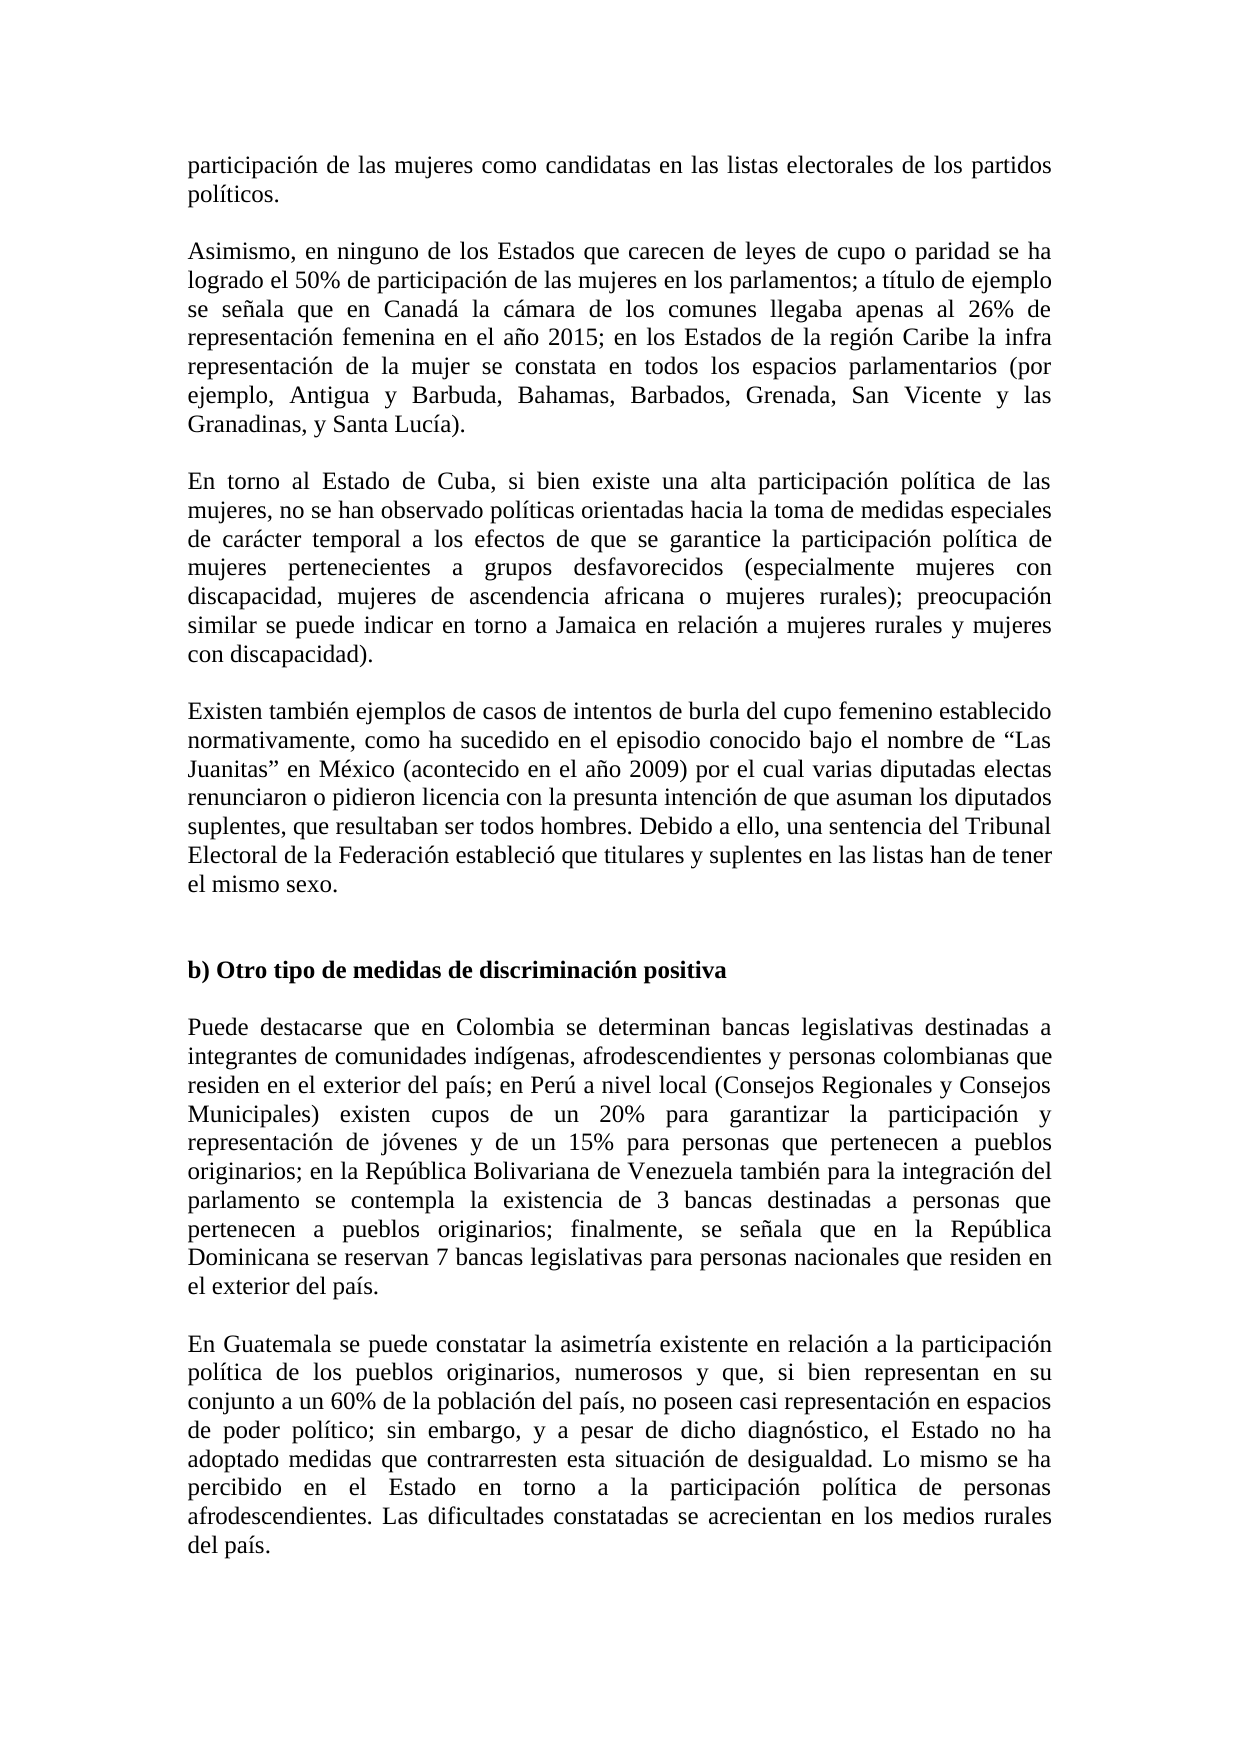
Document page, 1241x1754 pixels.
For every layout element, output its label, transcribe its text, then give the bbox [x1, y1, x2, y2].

text Existen también ejemplos de casos de intentos de burla del cupo femenino establecido normativamente, como ha sucedido en el episodio conocido bajo el nombre de “Las Juanitas” en México (acontecido en el año 2009) por el cual varias diputadas electas renunciaron o pidieron licencia con la presunta intención de que asuman los diputados suplentes, que resultaban ser todos hombres. Debido a ello, una sentencia del Tribunal Electoral de la Federación estableció que titulares y suplentes en las listas han de tener el mismo sexo. [187, 696, 1053, 897]
text En torno al Estado de Cuba, si bien existe una alta participación política de las mujeres, no se han observado políticas orientadas hacia la toma de medidas especiales de carácter temporal a los efectos de que se garantice la participación política de mujeres pertenecientes a grupos desfavorecidos (especialmente mujeres con discapacidad, mujeres de ascendencia africana o mujeres rurales); preocupación similar se puede indicar en torno a Jamaica en relación a mujeres rurales y mujeres con discapacidad). [187, 466, 1053, 667]
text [187, 150, 1053, 207]
text Asimismo, en ninguno de los Estados que carecen de leyes de cupo o paridad se ha logrado el 50% de participación de las mujeres en los parlamentos; a título de ejemplo se señala que en Canadá la cámara de los comunes llegaba apenas al 26% de representación femenina en el año 2015; en los Estados de la región Caribe la infra representación de la mujer se constata en todos los espacios parlamentarios (por ejemplo, Antigua y Barbuda, Bahamas, Barbados, Grenada, San Vicente y las Granadinas, y Santa Lucía). [187, 236, 1053, 437]
text En Guatemala se puede constatar la asimetría existente en relación a la participación política de los pueblos originarios, numerosos y que, si bien representan en su conjunto a un 60% de la población del país, no poseen casi representación en espacios de poder político; sin embargo, y a pesar de dicho diagnóstico, el Estado no ha adoptado medidas que contrarresten esta situación de desigualdad. Lo mismo se ha percibido en el Estado en torno a la participación política de personas afrodescendientes. Las dificultades constatadas se acrecientan en los medios rurales del país. [187, 1329, 1053, 1559]
text Puede destacarse que en Colombia se determinan bancas legislativas destinadas a integrantes de comunidades indígenas, afrodescendientes y personas colombianas que residen en el exterior del país; en Perú a nivel local (Consejos Regionales y Consejos Municipales) existen cupos de un 20% para garantizar la participación y representación de jóvenes y de un 15% para personas que pertenecen a pueblos originarios; en la República Bolivariana de Venezuela también para la integración del parlamento se contempla la existencia de 3 bancas destinadas a personas que pertenecen a pueblos originarios; finalmente, se señala que en la República Dominicana se reservan 7 bancas legislativas para personas nacionales que residen en el exterior del país. [187, 1012, 1053, 1300]
text b) Otro tipo de medidas de discriminación positiva [187, 955, 1053, 984]
